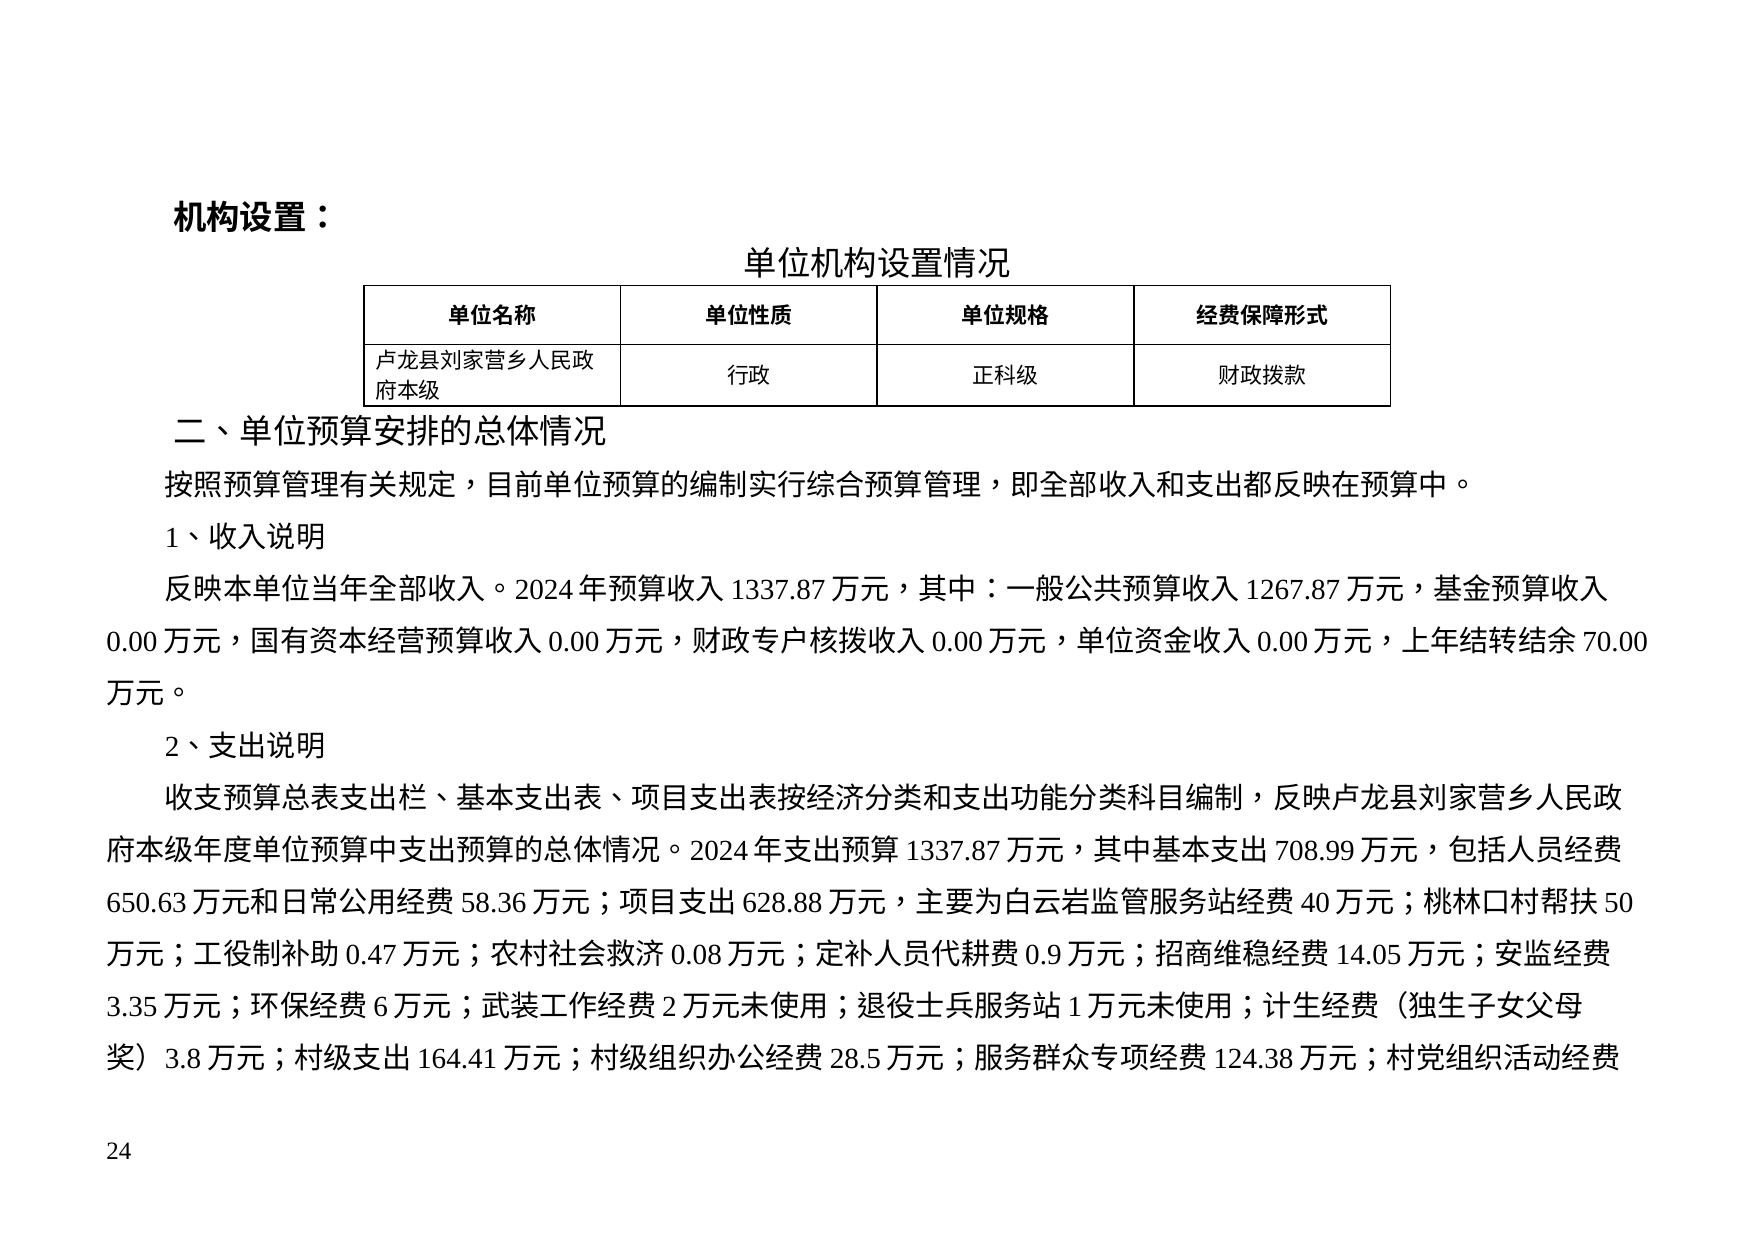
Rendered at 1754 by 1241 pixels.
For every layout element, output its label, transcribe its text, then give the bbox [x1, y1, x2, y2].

table_cell 卢龙县刘家营乡人民政府本级 [365, 345, 620, 405]
text 1、收入说明 [106, 506, 1648, 558]
table_header 单位规格 [878, 286, 1133, 344]
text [106, 766, 1648, 1079]
text 按照预算管理有关规定，目前单位预算的编制实行综合预算管理，即全部收入和支出都反映在预算中。 [106, 454, 1648, 506]
table_header 单位名称 [365, 286, 620, 344]
text 单位机构设置情况 [106, 239, 1648, 285]
table_header 经费保障形式 [1135, 286, 1390, 344]
text 二、单位预算安排的总体情况 [106, 407, 1648, 453]
table_cell 正科级 [878, 345, 1133, 405]
text 反映本单位当年全部收入。2024年预算收入1337.87万元，其中：一般公共预算收入1267.87万元，基金预算收入0.00万元，国有资本经营预算收入0.00万元，财政专户核拨收入0.00万元，单位资金收入0.00万元，上年结转结余70.00万元。 [106, 558, 1648, 714]
text 机构设置： [106, 194, 1648, 239]
table_cell 财政拨款 [1135, 345, 1390, 405]
table_cell 行政 [621, 345, 876, 405]
text 2、支出说明 [106, 714, 1648, 766]
table_header 单位性质 [621, 286, 876, 344]
